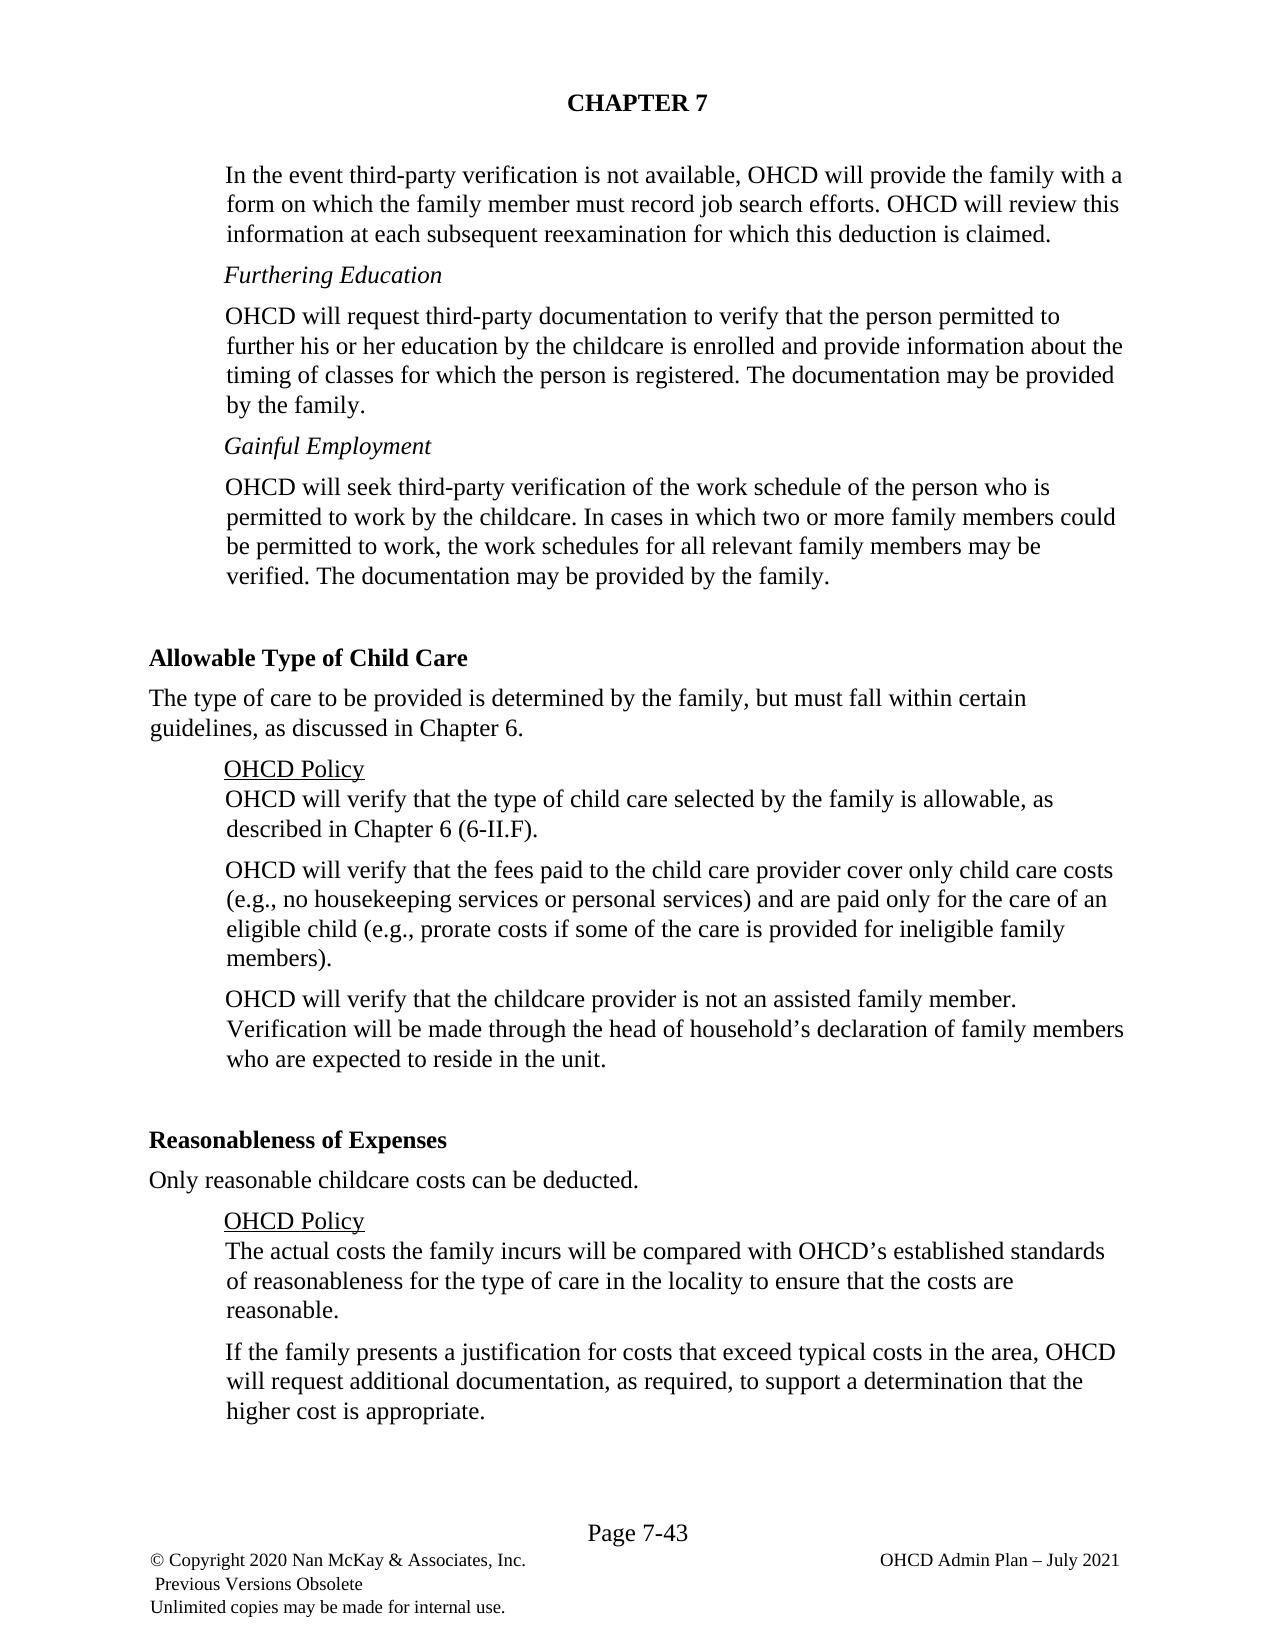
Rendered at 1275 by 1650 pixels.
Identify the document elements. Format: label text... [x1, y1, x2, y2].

text OHCD Policy [223, 1206, 1125, 1235]
text OHCD will request third-party documentation to verify that the person permitted to further his or her education by the childcare is enrolled and provide information about the timing of classes for which the person is registered. The documentation may be provided by the family. [225, 301, 1125, 419]
text The actual costs the family incurs will be compared with OHCD’s established standards of reasonableness for the type of care in the locality to ensure that the costs are reasonable. [225, 1236, 1125, 1324]
text OHCD will verify that the childcare provider is not an assisted family member. Verification will be made through the head of household’s declaration of family members who are expected to reside in the unit. [225, 984, 1125, 1072]
text Gainful Employment [223, 431, 1125, 460]
subtitle Reasonableness of Expenses [148, 1125, 1002, 1153]
text OHCD Policy [223, 754, 1125, 782]
text The type of care to be provided is determined by the family, but must fall within certain guidelines, as discussed in Chapter 6. [148, 683, 1125, 742]
text Only reasonable childcare costs can be deducted. [148, 1165, 1125, 1194]
subtitle Allowable Type of Child Care [148, 643, 1002, 672]
text In the event third-party verification is not available, OHCD will provide the family with a form on which the family member must record job search efforts. OHCD will review this information at each subsequent reexamination for which this deduction is claimed. [225, 160, 1125, 248]
text If the family presents a justification for costs that exceed typical costs in the area, OHCD will request additional documentation, as required, to support a determination that the higher cost is appropriate. [225, 1337, 1125, 1424]
text OHCD will verify that the fees paid to the child care provider cover only child care costs (e.g., no housekeeping services or personal services) and are paid only for the care of an eligible child (e.g., prorate costs if some of the care is provided for ineligible family members). [225, 855, 1125, 972]
text Furthering Education [223, 260, 1125, 289]
text OHCD will seek third-party verification of the work schedule of the person who is permitted to work by the childcare. In cases in which two or more family members could be permitted to work, the work schedules for all relevant family members may be verified. The documentation may be provided by the family. [225, 472, 1125, 590]
text OHCD will verify that the type of child care selected by the family is allowable, as described in Chapter 6 (6-II.F). [225, 784, 1125, 843]
